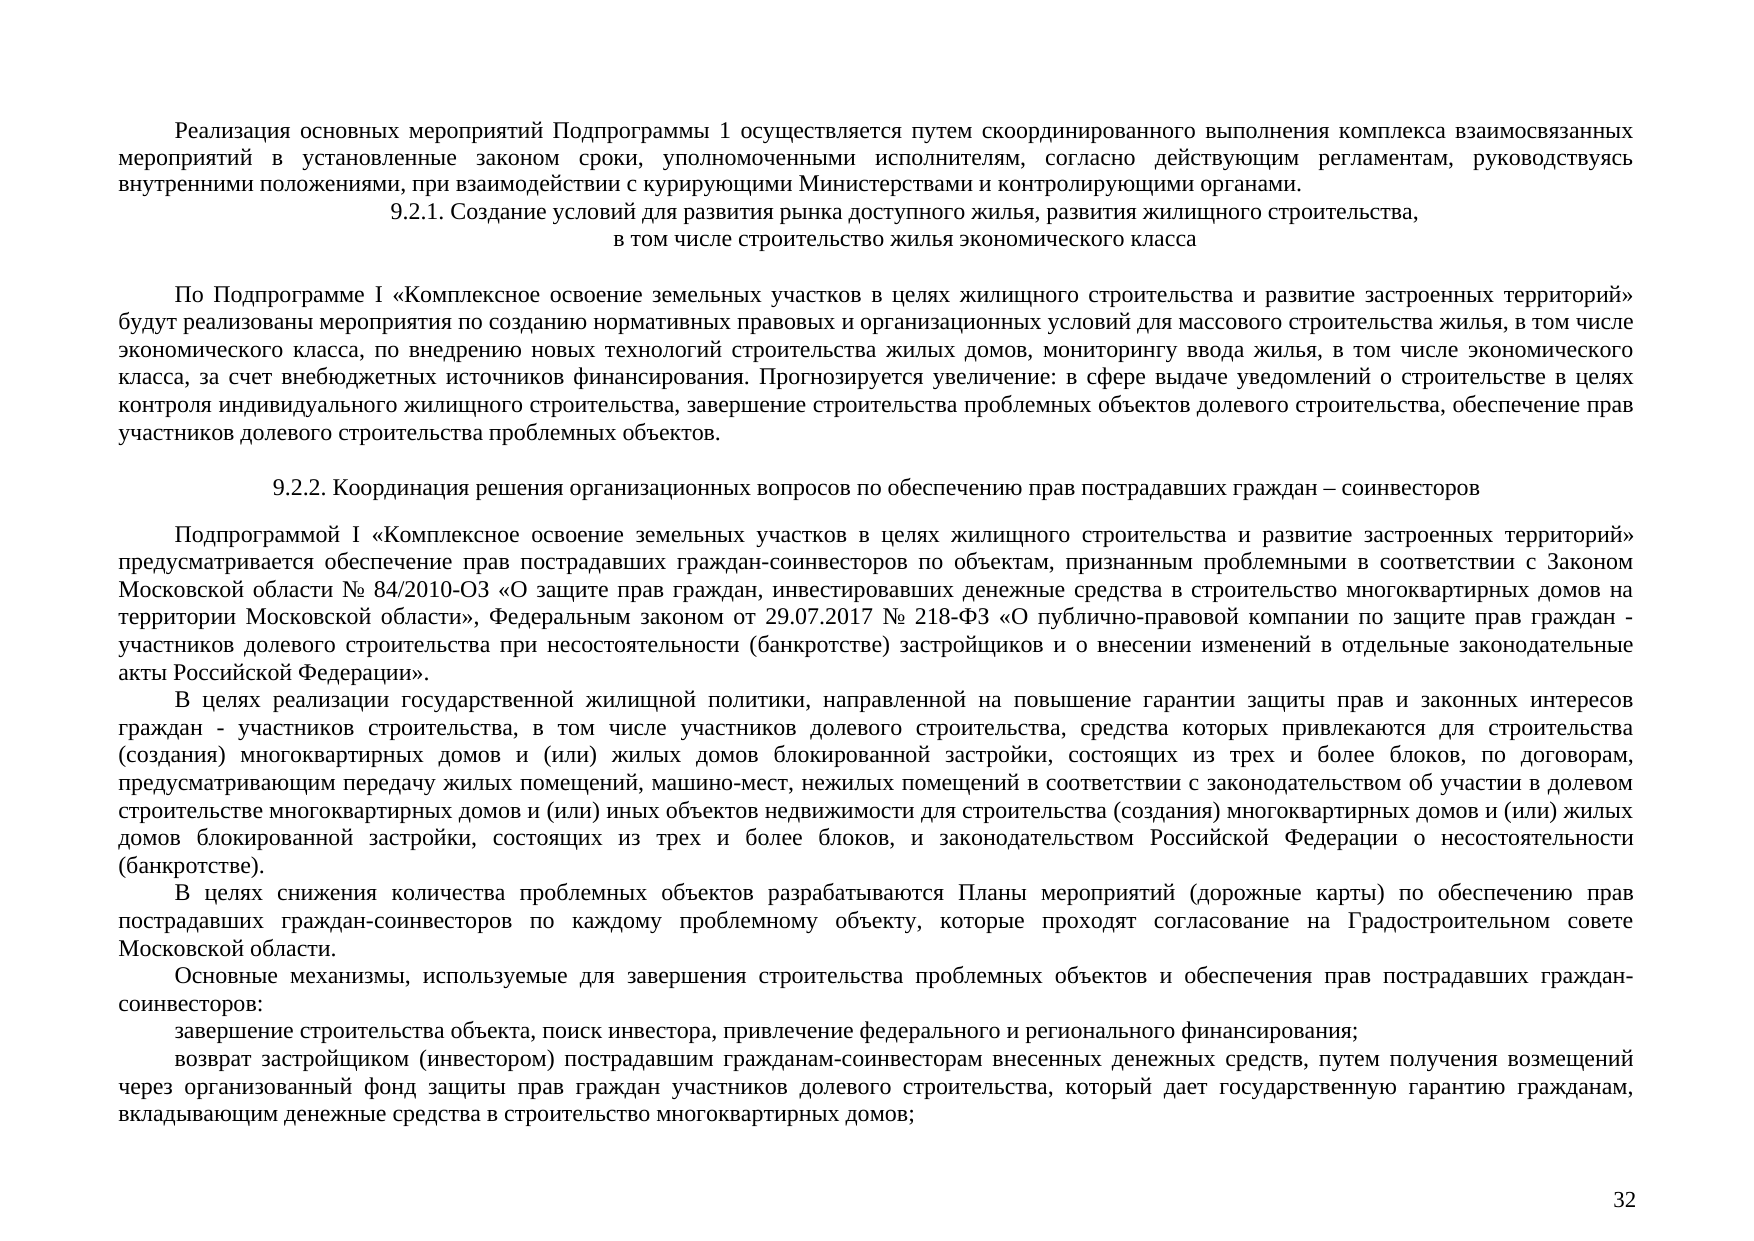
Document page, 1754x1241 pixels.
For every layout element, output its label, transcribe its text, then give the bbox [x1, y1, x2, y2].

text в том числе строительство жилья экономического класса [118, 224, 1636, 252]
text По Подпрограмме I «Комплексное освоение земельных участков в целях жилищного строительства и развитие застроенных территорий» будут реализованы мероприятия по созданию нормативных правовых и организационных условий для массового строительства жилья, в том числе экономического класса, по внедрению новых технологий строительства жилых домов, мониторингу ввода жилья, в том числе экономического класса, за счет внебюджетных источников финансирования. Прогнозируется увеличение: в сфере выдаче уведомлений о строительстве в целях контроля индивидуального жилищного строительства, завершение строительства проблемных объектов долевого строительства, обеспечение прав участников долевого строительства проблемных объектов. [118, 279, 1636, 445]
text Реализация основных мероприятий Подпрограммы 1 осуществляется путем скоординированного выполнения комплекса взаимосвязанных мероприятий в установленные законом сроки, уполномоченными исполнителям, согласно действующим регламентам, руководствуясь внутренними положениями, при взаимодействии с курирующими Министерствами и контролирующими органами. [118, 118, 1636, 197]
text Основные механизмы, используемые для завершения строительства проблемных объектов и обеспечения прав пострадавших граждан-соинвесторов: [118, 961, 1636, 1016]
text возврат застройщиком (инвестором) пострадавшим гражданам-соинвесторам внесенных денежных средств, путем получения возмещений через организованный фонд защиты прав граждан участников долевого строительства, который дает государственную гарантию гражданам, вкладывающим денежные средства в строительство многоквартирных домов; [118, 1044, 1636, 1127]
text В целях реализации государственной жилищной политики, направленной на повышение гарантии защиты прав и законных интересов граждан - участников строительства, в том числе участников долевого строительства, средства которых привлекаются для строительства (создания) многоквартирных домов и (или) жилых домов блокированной застройки, состоящих из трех и более блоков, по договорам, предусматривающим передачу жилых помещений, машино-мест, нежилых помещений в соответствии с законодательством об участии в долевом строительстве многоквартирных домов и (или) иных объектов недвижимости для строительства (создания) многоквартирных домов и (или) жилых домов блокированной застройки, состоящих из трех и более блоков, и законодательством Российской Федерации о несостоятельности (банкротстве). [118, 685, 1636, 878]
text 9.2.2. Координация решения организационных вопросов по обеспечению прав пострадавших граждан – соинвесторов [118, 473, 1636, 500]
text завершение строительства объекта, поиск инвестора, привлечение федерального и регионального финансирования; [118, 1016, 1636, 1044]
text Подпрограммой I «Комплексное освоение земельных участков в целях жилищного строительства и развитие застроенных территорий» предусматривается обеспечение прав пострадавших граждан-соинвесторов по объектам, признанным проблемными в соответствии с Законом Московской области № 84/2010-ОЗ «О защите прав граждан, инвестировавших денежные средства в строительство многоквартирных домов на территории Московской области», Федеральным законом от 29.07.2017 № 218-ФЗ «О публично-правовой компании по защите прав граждан - участников долевого строительства при несостоятельности (банкротстве) застройщиков и о внесении изменений в отдельные законодательные акты Российской Федерации». [118, 519, 1636, 685]
text 9.2.1. Создание условий для развития рынка доступного жилья, развития жилищного строительства, [118, 197, 1636, 224]
text В целях снижения количества проблемных объектов разрабатываются Планы мероприятий (дорожные карты) по обеспечению прав пострадавших граждан-соинвесторов по каждому проблемному объекту, которые проходят согласование на Градостроительном совете Московской области. [118, 878, 1636, 961]
